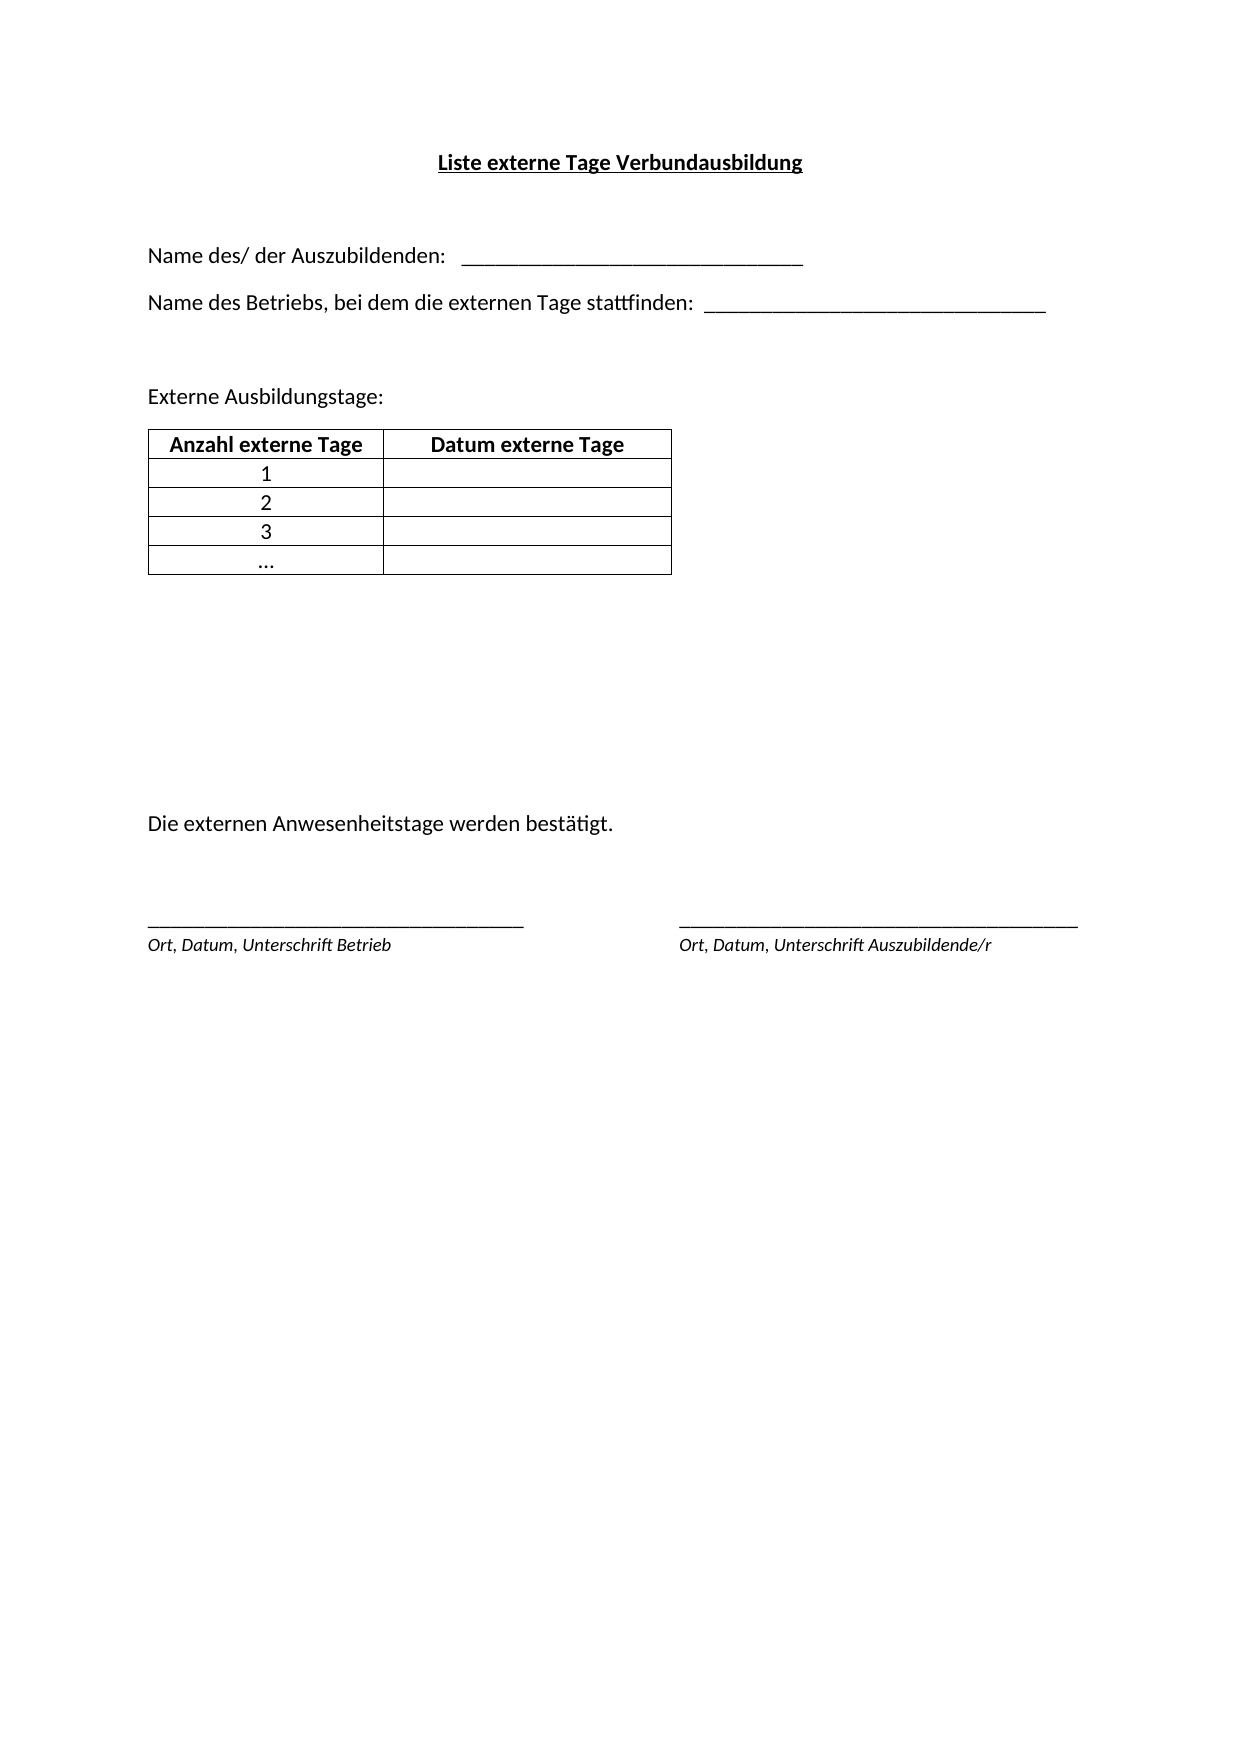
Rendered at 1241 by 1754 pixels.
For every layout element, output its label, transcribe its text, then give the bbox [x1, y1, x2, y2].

table_cell 1 [149, 459, 383, 487]
table_cell 2 [149, 488, 383, 516]
text Name des Betriebs, bei dem die externen Tage stattfinden: ______________________________ [148, 288, 1093, 316]
text Name des/ der Auszubildenden: ______________________________ [148, 241, 1093, 269]
table_cell 3 [149, 517, 383, 545]
table_cell [384, 517, 671, 545]
text Externe Ausbildungstage: [148, 382, 1093, 410]
table_cell … [149, 546, 383, 574]
table_cell [384, 488, 671, 516]
table_cell [384, 546, 671, 574]
table_header Datum externe Tage [384, 430, 671, 458]
text _________________________________ ___________________________________ [148, 903, 1093, 931]
text Ort, Datum, Unterschrift Betrieb Ort, Datum, Unterschrift Auszubildende/r [148, 933, 1093, 956]
text Die externen Anwesenheitstage werden bestätigt. [148, 809, 1093, 838]
text Liste externe Tage Verbundausbildung [148, 148, 1093, 176]
table_cell [384, 459, 671, 487]
table_header Anzahl externe Tage [149, 430, 383, 458]
